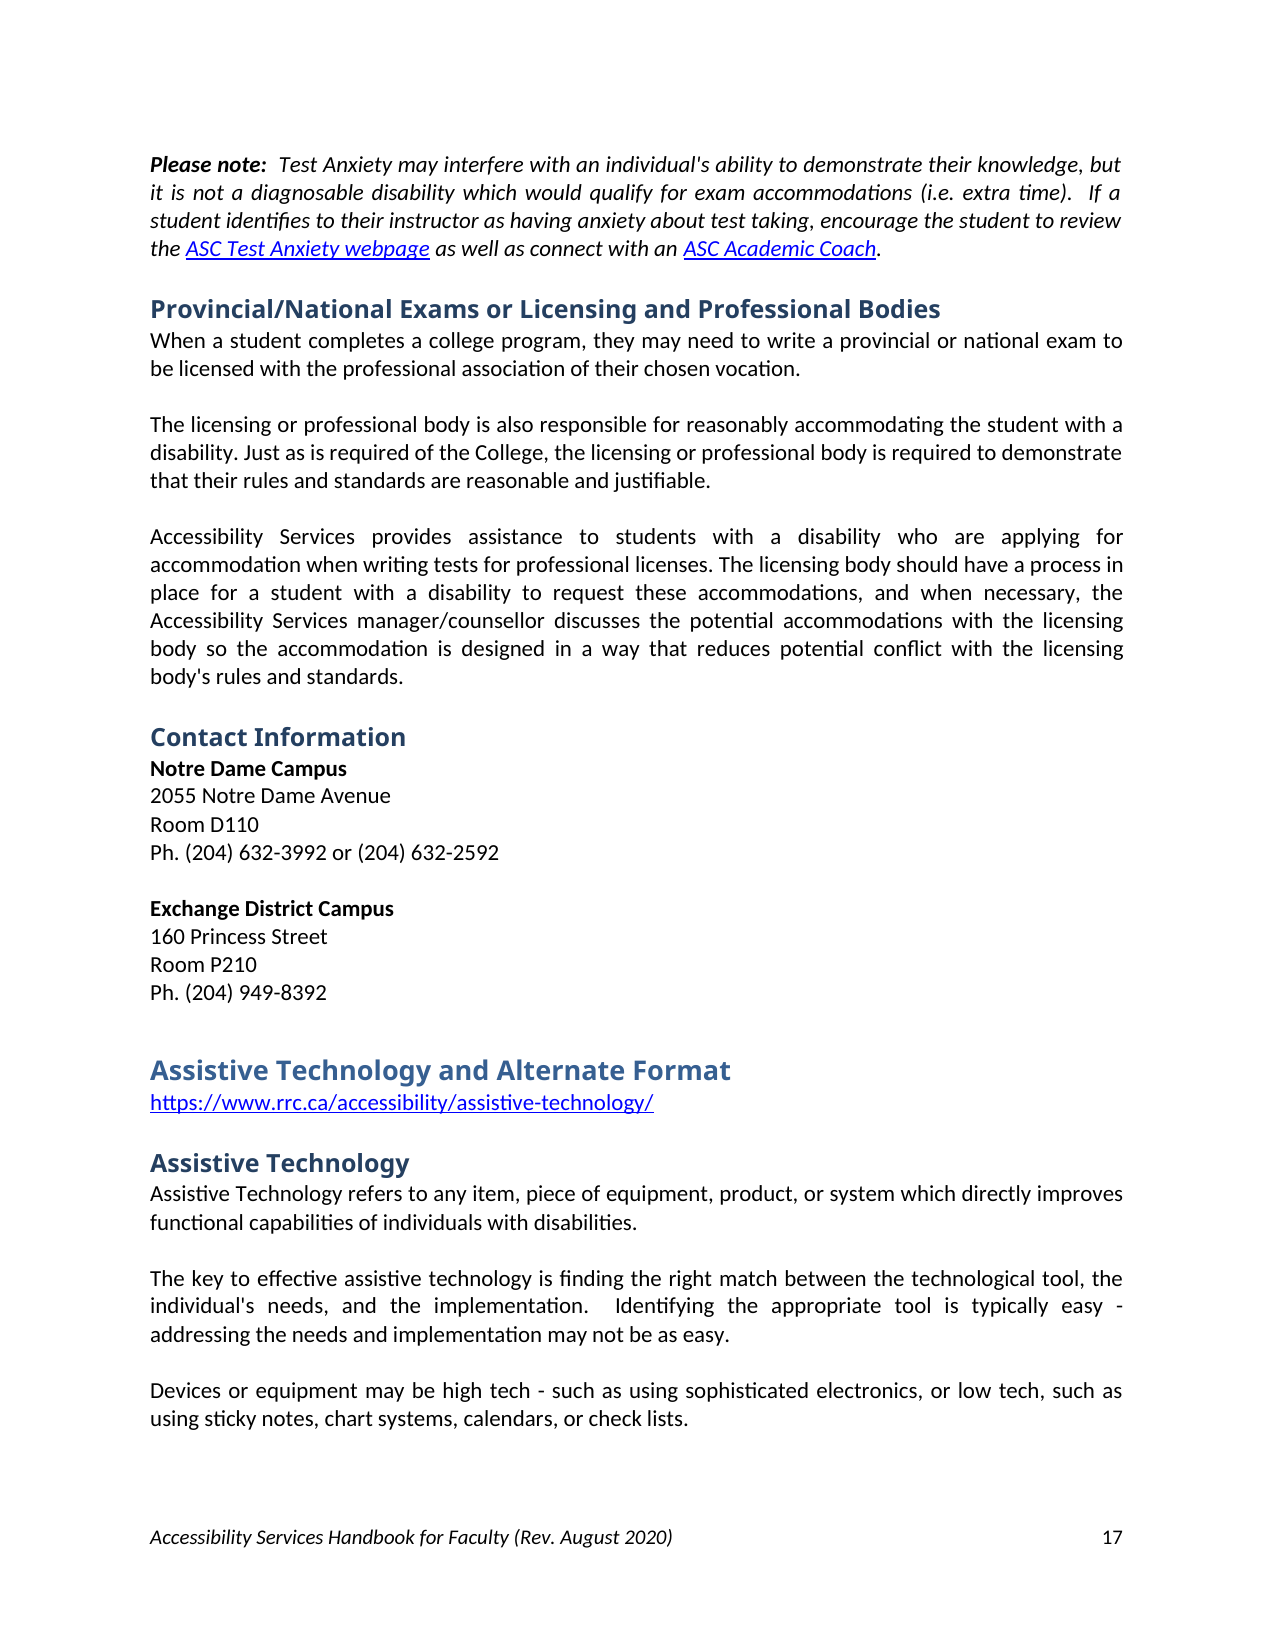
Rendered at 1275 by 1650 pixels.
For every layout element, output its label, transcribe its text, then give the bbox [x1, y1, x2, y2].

text Please note: Test Anxiety may interfere with an individual's ability to demonstrate their knowledge, but it is not a diagnosable disability which would qualify for exam accommodations (i.e. extra time). If a student identifies to their instructor as having anxiety about test taking, encourage the student to review the ASC Test Anxiety webpage as well as connect with an ASC Academic Coach. [150, 150, 1125, 262]
text Devices or equipment may be high tech - such as using sophisticated electronics, or low tech, such as using sticky notes, chart systems, calendars, or check lists. [150, 1376, 1125, 1432]
subtitle Assistive Technology [150, 1146, 1125, 1179]
subtitle Contact Information [150, 719, 1125, 754]
text https://www.rrc.ca/accessibility/assistive-technology/ [150, 1088, 1125, 1116]
text Ph. (204) 949-8392 [150, 978, 1125, 1006]
text When a student completes a college program, they may need to write a provincial or national exam to be licensed with the professional association of their chosen vocation. [150, 326, 1125, 382]
text Ph. (204) 632-3992 or (204) 632-2592 [150, 838, 1125, 866]
text The key to effective assistive technology is finding the right match between the technological tool, the individual's needs, and the implementation. Identifying the appropriate tool is typically easy - addressing the needs and implementation may not be as easy. [150, 1264, 1125, 1348]
text Assistive Technology refers to any item, piece of equipment, product, or system which directly improves functional capabilities of individuals with disabilities. [150, 1179, 1125, 1236]
text Room D110 [150, 810, 1125, 838]
text Room P210 [150, 950, 1125, 978]
subtitle Assistive Technology and Alternate Format [150, 1051, 1125, 1088]
text 2055 Notre Dame Avenue [150, 782, 1125, 810]
text The licensing or professional body is also responsible for reasonably accommodating the student with a disability. Just as is required of the College, the licensing or professional body is required to demonstrate that their rules and standards are reasonable and justifiable. [150, 410, 1125, 494]
text Exchange District Campus [150, 894, 1125, 922]
text Notre Dame Campus [150, 754, 1125, 782]
subtitle Provincial/National Exams or Licensing and Professional Bodies [150, 292, 1125, 326]
text 160 Princess Street [150, 922, 1125, 950]
text Accessibility Services provides assistance to students with a disability who are applying for accommodation when writing tests for professional licenses. The licensing body should have a process in place for a student with a disability to request these accommodations, and when necessary, the Accessibility Services manager/counsellor discusses the potential accommodations with the licensing body so the accommodation is designed in a way that reduces potential conflict with the licensing body's rules and standards. [150, 522, 1125, 690]
